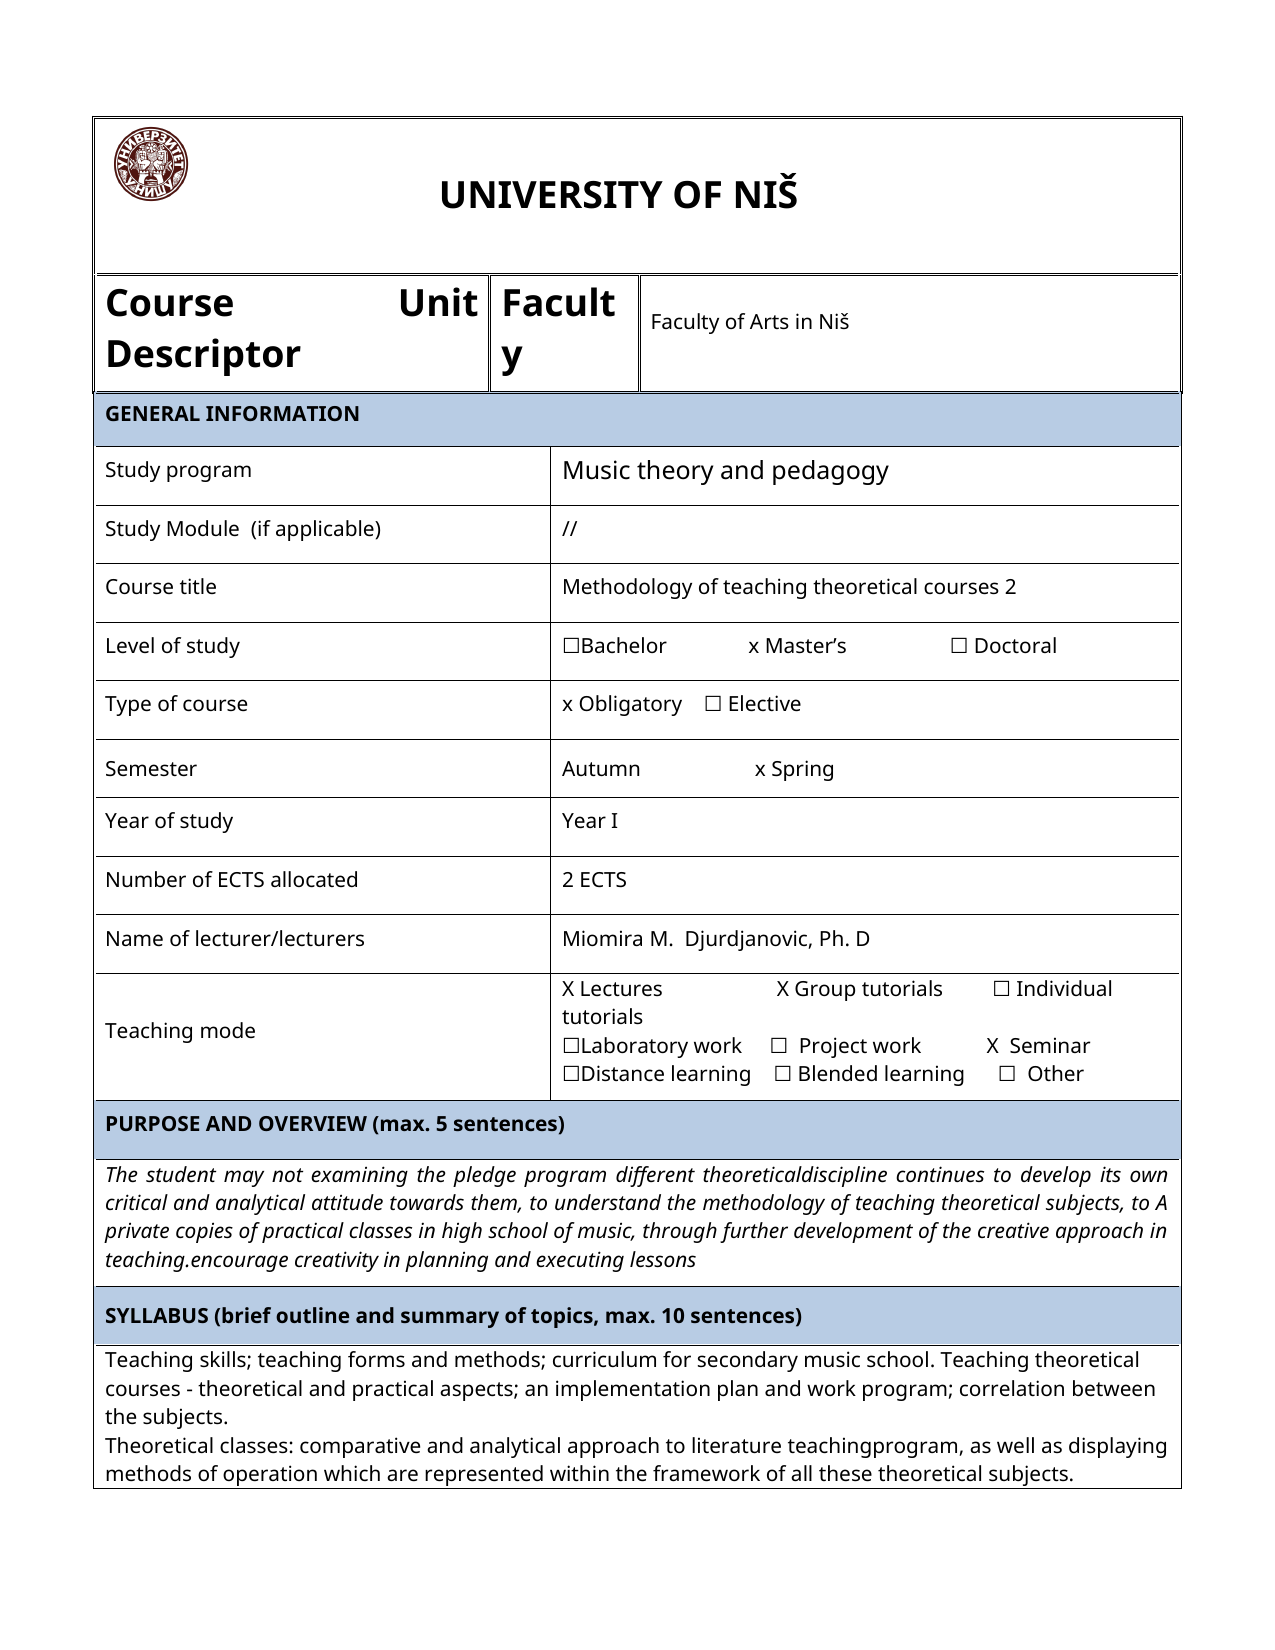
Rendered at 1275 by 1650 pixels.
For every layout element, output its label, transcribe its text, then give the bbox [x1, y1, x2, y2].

table_header UNIVERSITY OF NIŠ [95, 119, 1180, 273]
table_cell Semester [94, 739, 550, 797]
table_cell Music theory and pedagogy [551, 446, 1181, 504]
table_cell Year I [551, 797, 1181, 856]
table_cell Teaching mode [94, 973, 550, 1100]
table_cell Autumn Spring [551, 739, 1181, 797]
table_cell PURPOSE AND OVERVIEW (max. 5 sentences) [94, 1100, 1181, 1159]
table_cell 2 ECTS [551, 856, 1181, 914]
table_cell Course Unit Descriptor [94, 273, 490, 391]
table_cell The student may not examining the pledge program different theoreticaldiscipline continues to develop its own critical and analytical attitude towards them, to understand the methodology of teaching theoretical subjects, to A private copies of practical classes in high school of music, through further development of the creative approach in teaching.encourage creativity in planning and executing lessons [94, 1159, 1181, 1286]
table_cell Obligatory Elective [551, 680, 1181, 739]
table_cell Level of study [94, 622, 550, 680]
table_cell SYLLABUS (brief outline and summary of topics, max. 10 sentences) [94, 1286, 1181, 1344]
table_cell Methodology of teaching theoretical courses 2 [551, 563, 1181, 622]
table_cell Bachelor Master’s Doctoral [551, 622, 1181, 680]
table_cell Miomira M. Djurdjanovic, Ph. D [551, 914, 1181, 973]
table_cell Number of ECTS allocated [94, 856, 550, 914]
table_cell Faculty [491, 276, 638, 391]
table_cell Faculty of Arts in Niš [639, 273, 1181, 391]
table_cell Lectures Group tutorials Individual tutorials Laboratory work Project work Seminar Distance learning Blended learning Other [551, 973, 1181, 1100]
table_cell Name of lecturer/lecturers [94, 914, 550, 973]
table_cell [94, 1345, 1181, 1488]
table_cell GENERAL INFORMATION [94, 391, 1181, 446]
table_cell // [551, 505, 1181, 563]
table_cell Study Module (if applicable) [94, 505, 550, 563]
table_cell Year of study [94, 797, 550, 856]
table_cell Course title [94, 563, 550, 622]
table_cell Study program [94, 446, 550, 504]
table_cell Type of course [94, 680, 550, 739]
